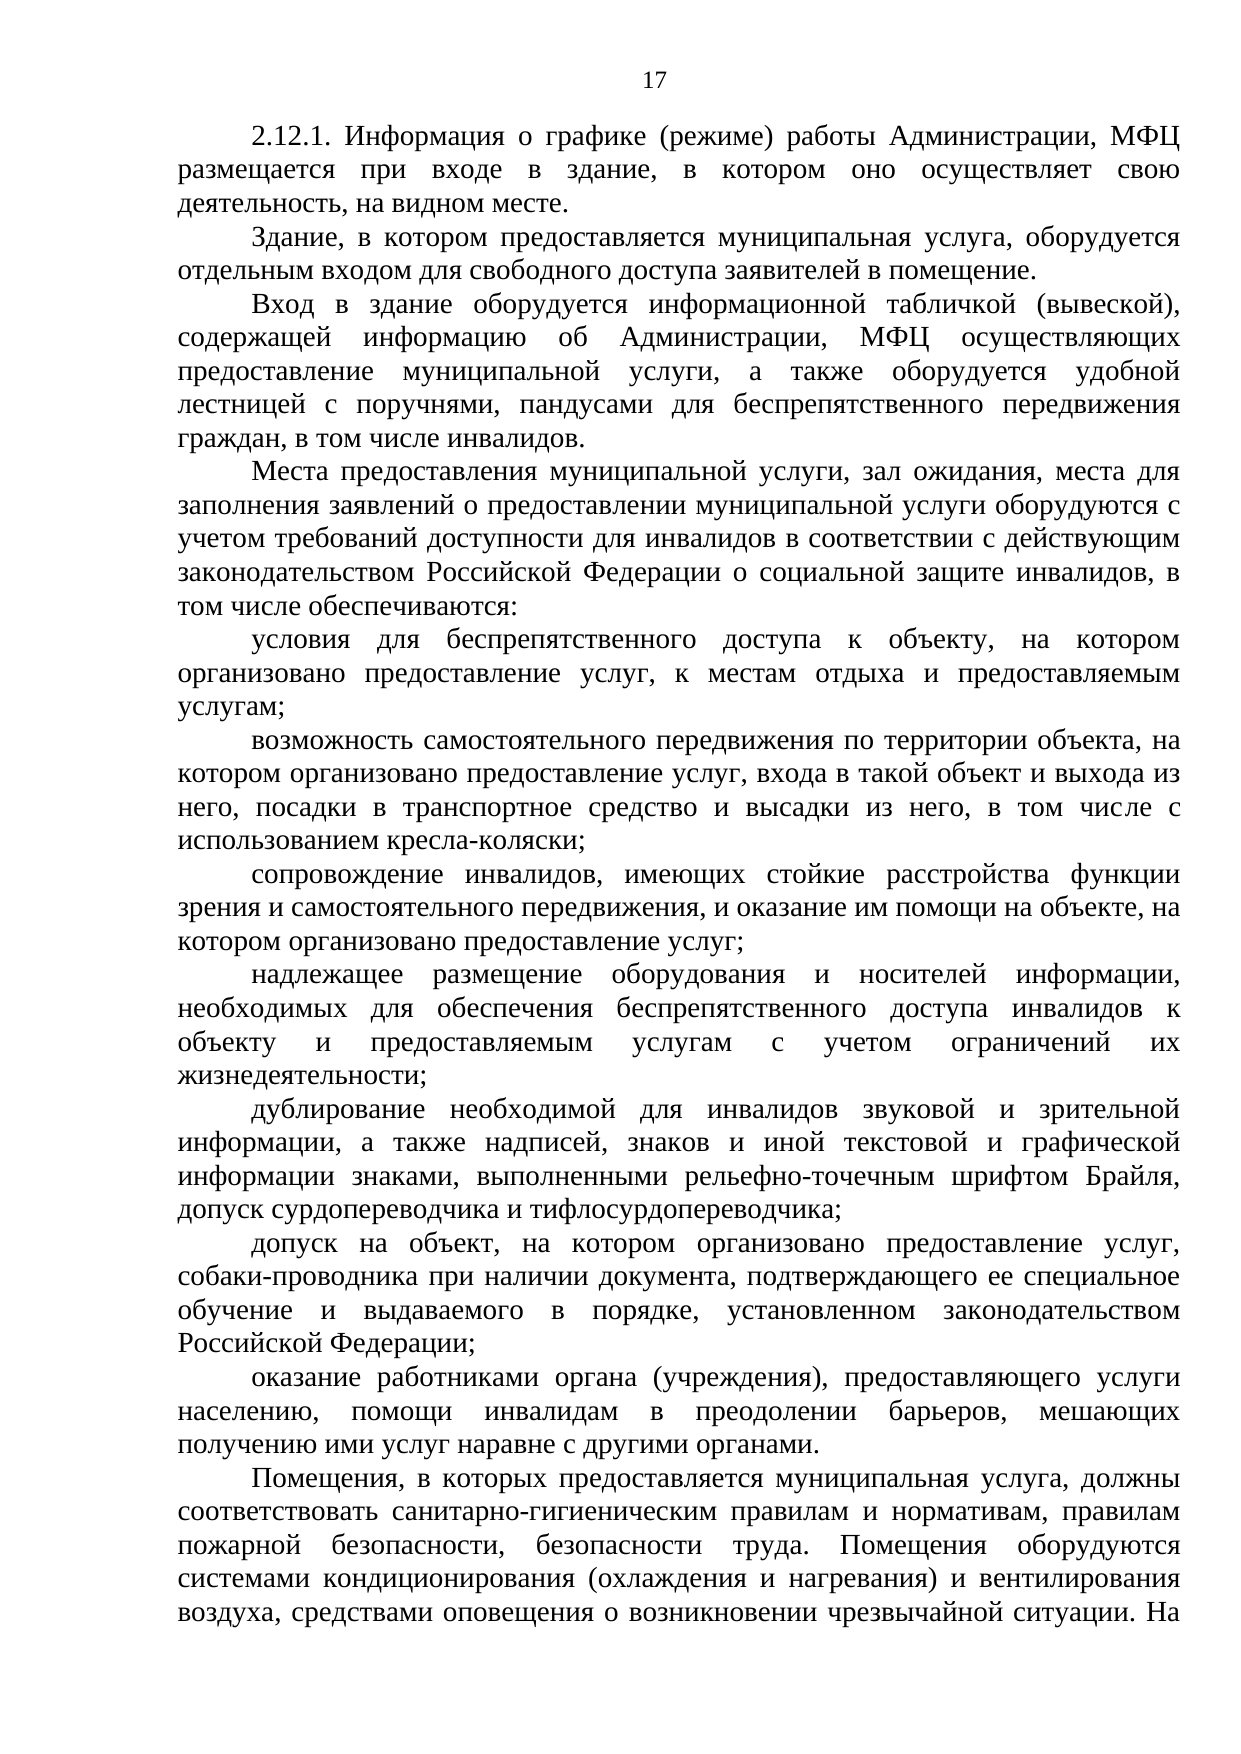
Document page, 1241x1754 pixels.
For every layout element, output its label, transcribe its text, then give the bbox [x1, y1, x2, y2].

text Места предоставления муниципальной услуги, зал ожидания, места для заполнения заявлений о предоставлении муниципальной услуги оборудуются с учетом требований доступности для инвалидов в соответствии с действующим законодательством Российской Федерации о социальной защите инвалидов, в том числе обеспечиваются: [177, 453, 1181, 621]
text допуск на объект, на котором организовано предоставление услуг, собаки-проводника при наличии документа, подтверждающего ее специальное обучение и выдаваемого в порядке, установленном законодательством Российской Федерации; [177, 1225, 1181, 1359]
text условия для беспрепятственного доступа к объекту, на котором организовано предоставление услуг, к местам отдыха и предоставляемым услугам; [177, 621, 1181, 722]
text дублирование необходимой для инвалидов звуковой и зрительной информации, а также надписей, знаков и иной текстовой и графической информации знаками, выполненными рельефно-точечным шрифтом Брайля, допуск сурдопереводчика и тифлосурдопереводчика; [177, 1091, 1181, 1225]
text Здание, в котором предоставляется муниципальная услуга, оборудуется отдельным входом для свободного доступа заявителей в помещение. [177, 219, 1181, 286]
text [177, 1460, 1181, 1627]
text возможность самостоятельного передвижения по территории объекта, на котором организовано предоставление услуг, входа в такой объект и выхода из него, посадки в транспортное средство и высадки из него, в том числе с использованием кресла-коляски; [177, 722, 1181, 856]
text надлежащее размещение оборудования и носителей информации, необходимых для обеспечения беспрепятственного доступа инвалидов к объекту и предоставляемым услугам с учетом ограничений их жизнедеятельности; [177, 957, 1181, 1091]
text Вход в здание оборудуется информационной табличкой (вывеской), содержащей информацию об Администрации, МФЦ осуществляющих предоставление муниципальной услуги, а также оборудуется удобной лестницей с поручнями, пандусами для беспрепятственного передвижения граждан, в том числе инвалидов. [177, 286, 1181, 453]
text сопровождение инвалидов, имеющих стойкие расстройства функции зрения и самостоятельного передвижения, и оказание им помощи на объекте, на котором организовано предоставление услуг; [177, 856, 1181, 957]
text 2.12.1. Информация о графике (режиме) работы Администрации, МФЦ размещается при входе в здание, в котором оно осуществляет свою деятельность, на видном месте. [177, 118, 1181, 219]
text оказание работниками органа (учреждения), предоставляющего услуги населению, помощи инвалидам в преодолении барьеров, мешающих получению ими услуг наравне с другими органами. [177, 1359, 1181, 1460]
